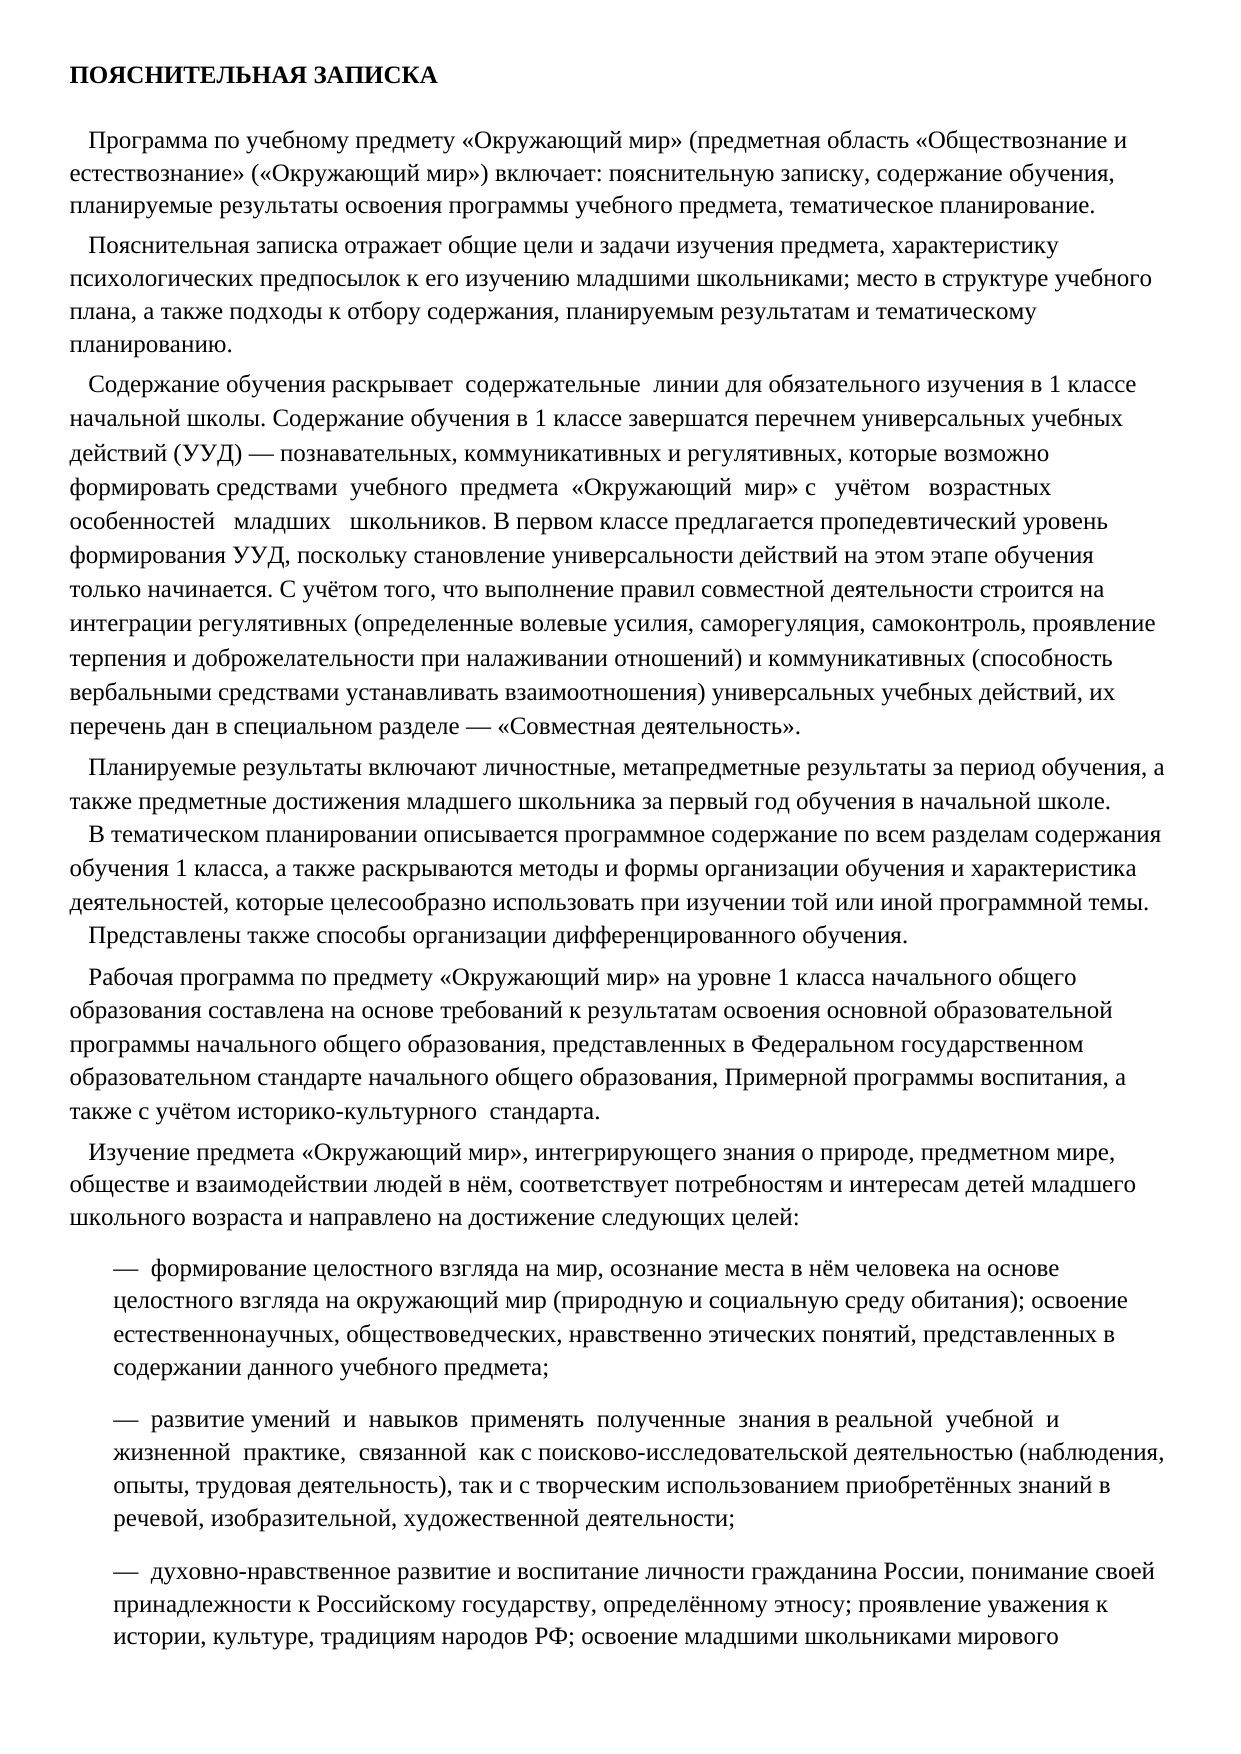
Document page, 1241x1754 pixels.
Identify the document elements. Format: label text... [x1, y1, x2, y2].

text ПОЯСНИТЕЛЬНАЯ ЗАПИСКА [69, 62, 1172, 89]
text Пояснительная записка отражает общие цели и задачи изучения предмета, характеристику психологических предпосылок к его изучению младшими школьниками; место в структуре учебного плана, а также подходы к отбору содержания, планируемым результатам и тематическому планированию. [69, 230, 1157, 358]
text Планируемые результаты включают личностные, метапредметные результаты за период обучения, а также предметные достижения младшего школьника за первый год обучения в начальной школе. В тематическом планировании описывается программное содержание по всем разделам содержания обучения 1 класса, а также раскрываются методы и формы организации обучения и характеристика деятельностей, которые целесообразно использовать при изучении той или иной программной темы. Представлены также способы организации дифференцированного обучения. [69, 752, 1172, 949]
text — формирование целостного взгляда на мир, осознание места в нём человека на основе целостного взгляда на окружающий мир (природную и социальную среду обитания); освоение естественнонаучных, обществоведческих, нравственно этических понятий, представленных в содержании данного учебного предмета; [113, 1253, 1142, 1380]
text — развитие умений и навыков применять полученные знания в реальной учебной и жизненной практике, связанной как с поисково-исследовательской деятельностью (наблюдения, опыты, трудовая деятельность), так и с творческим использованием приобретённых знаний в речевой, изобразительной, художественной деятельности; [113, 1404, 1172, 1532]
text Рабочая программа по предмету «Окружающий мир» на уровне 1 класса начального общего образования составлена на основе требований к результатам освоения основной образовательной программы начального общего образования, представленных в Федеральном государственном образовательном стандарте начального общего образования, Примерной программы воспитания, а также с учётом историко-культурного стандарта. [69, 962, 1127, 1124]
text Программа по учебному предмету «Окружающий мир» (предметная область «Обществознание и естествознание» («Окружающий мир») включает: пояснительную записку, содержание обучения, планируемые результаты освоения программы учебного предмета, тематическое планирование. [69, 125, 1142, 219]
text Содержание обучения раскрывает содержательные линии для обязательного изучения в 1 классе начальной школы. Содержание обучения в 1 классе завершатся перечнем универсальных учебных действий (УУД) — познавательных, коммуникативных и регулятивных, которые возможно формировать средствами учебного предмета «Окружающий мир» с учётом возрастных особенностей младших школьников. В первом классе предлагается пропедевтический уровень формирования УУД, поскольку становление универсальности действий на этом этапе обучения только начинается. С учётом того, что выполнение правил совместной деятельности строится на интеграции регулятивных (определенные волевые усилия, саморегуляция, самоконтроль, проявление терпения и доброжелательности при налаживании отношений) и коммуникативных (способность вербальными средствами устанавливать взаимоотношения) универсальных учебных действий, их перечень дан в специальном разделе — «Совместная деятельность». [69, 369, 1157, 740]
text — духовно-нравственное развитие и воспитание личности гражданина России, понимание своей принадлежности к Российскому государству, определённому этносу; проявление уважения к истории, культуре, традициям народов РФ; освоение младшими школьниками мирового [113, 1556, 1157, 1650]
text Изучение предмета «Окружающий мир», интегрирующего знания о природе, предметном мире, обществе и взаимодействии людей в нём, соответствует потребностям и интересам детей младшего школьного возраста и направлено на достижение следующих целей: [69, 1137, 1142, 1230]
